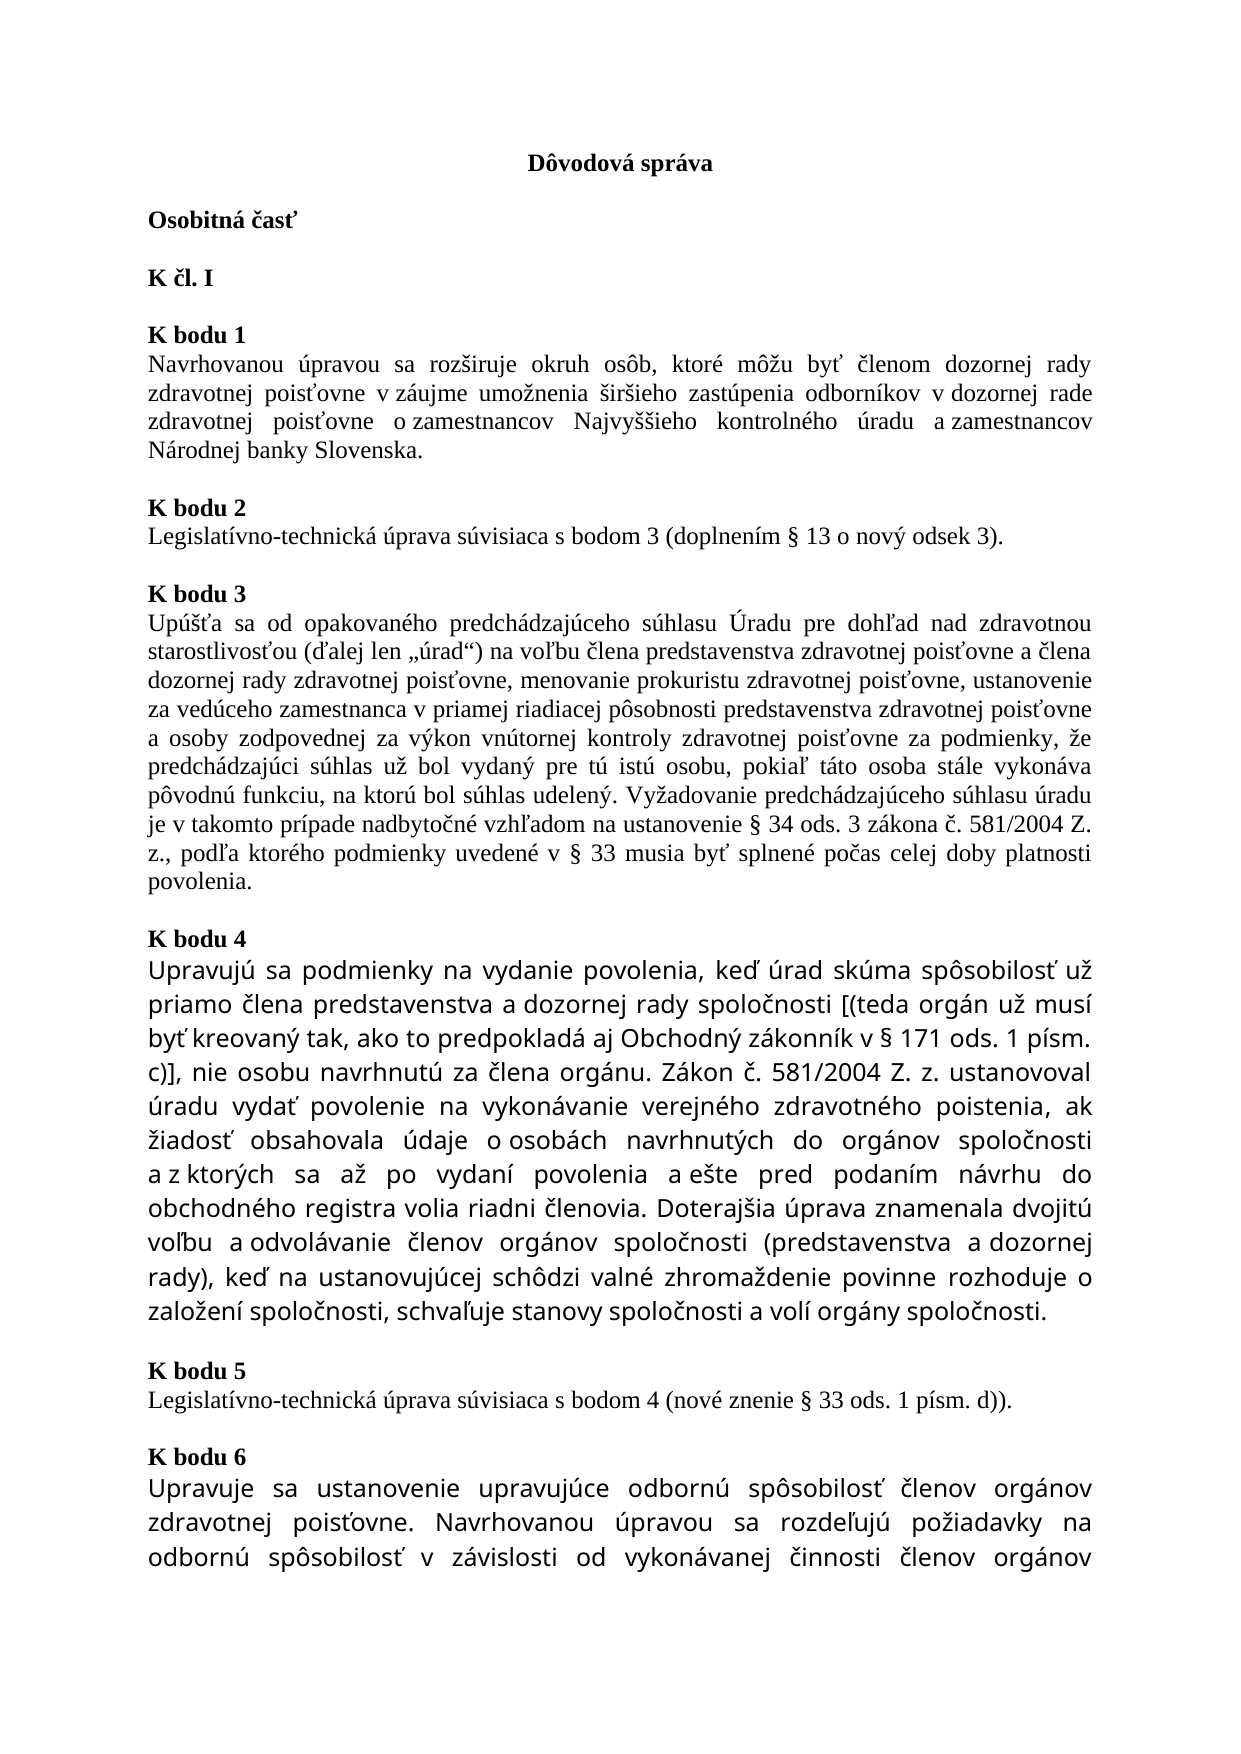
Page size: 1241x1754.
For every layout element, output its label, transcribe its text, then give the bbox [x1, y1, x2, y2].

text K čl. I [148, 263, 1093, 291]
list Navrhovanou úpravou sa rozširuje okruh osôb, ktoré môžu byť členom dozornej rady zdravotnej poisťovne v záujme umožnenia širšieho zastúpenia odborníkov v dozornej rade zdravotnej poisťovne o zamestnancov Najvyššieho kontrolného úradu a zamestnancov Národnej banky Slovenska. [148, 349, 1093, 464]
text K bodu 3 [148, 579, 1093, 608]
text Osobitná časť [148, 205, 1093, 234]
text Upúšťa sa od opakovaného predchádzajúceho súhlasu Úradu pre dohľad nad zdravotnou starostlivosťou (ďalej len „úrad“) na voľbu člena predstavenstva zdravotnej poisťovne a člena dozornej rady zdravotnej poisťovne, menovanie prokuristu zdravotnej poisťovne, ustanovenie za vedúceho zamestnanca v priamej riadiacej pôsobnosti predstavenstva zdravotnej poisťovne a osoby zodpovednej za výkon vnútornej kontroly zdravotnej poisťovne za podmienky, že predchádzajúci súhlas už bol vydaný pre tú istú osobu, pokiaľ táto osoba stále vykonáva pôvodnú funkciu, na ktorú bol súhlas udelený. Vyžadovanie predchádzajúceho súhlasu úradu je v takomto prípade nadbytočné vzhľadom na ustanovenie § 34 ods. 3 zákona č. 581/2004 Z. z., podľa ktorého podmienky uvedené v § 33 musia byť splnené počas celej doby platnosti povolenia. [148, 608, 1093, 895]
text K bodu 6 [148, 1442, 1093, 1471]
text K bodu 4 [148, 924, 1093, 953]
text Legislatívno-technická úprava súvisiaca s bodom 3 (doplnením § 13 o nový odsek 3). [148, 521, 1093, 550]
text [148, 1471, 1093, 1573]
text K bodu 5 [148, 1356, 1093, 1385]
text Upravujú sa podmienky na vydanie povolenia, keď úrad skúma spôsobilosť už priamo člena predstavenstva a dozornej rady spoločnosti [(teda orgán už musí byť kreovaný tak, ako to predpokladá aj Obchodný zákonník v § 171 ods. 1 písm. c)], nie osobu navrhnutú za člena orgánu. Zákon č. 581/2004 Z. z. ustanovoval úradu vydať povolenie na vykonávanie verejného zdravotného poistenia, ak žiadosť obsahovala údaje o osobách navrhnutých do orgánov spoločnosti a z ktorých sa až po vydaní povolenia a ešte pred podaním návrhu do obchodného registra volia riadni členovia. Doterajšia úprava znamenala dvojitú voľbu a odvolávanie členov orgánov spoločnosti (predstavenstva a dozornej rady), keď na ustanovujúcej schôdzi valné zhromaždenie povinne rozhoduje o založení spoločnosti, schvaľuje stanovy spoločnosti a volí orgány spoločnosti. [148, 953, 1093, 1327]
text Legislatívno-technická úprava súvisiaca s bodom 4 (nové znenie § 33 ods. 1 písm. d)). [148, 1385, 1093, 1413]
text K bodu 1 [148, 320, 1093, 349]
text K bodu 2 [148, 493, 1093, 521]
text Dôvodová správa [148, 148, 1093, 176]
